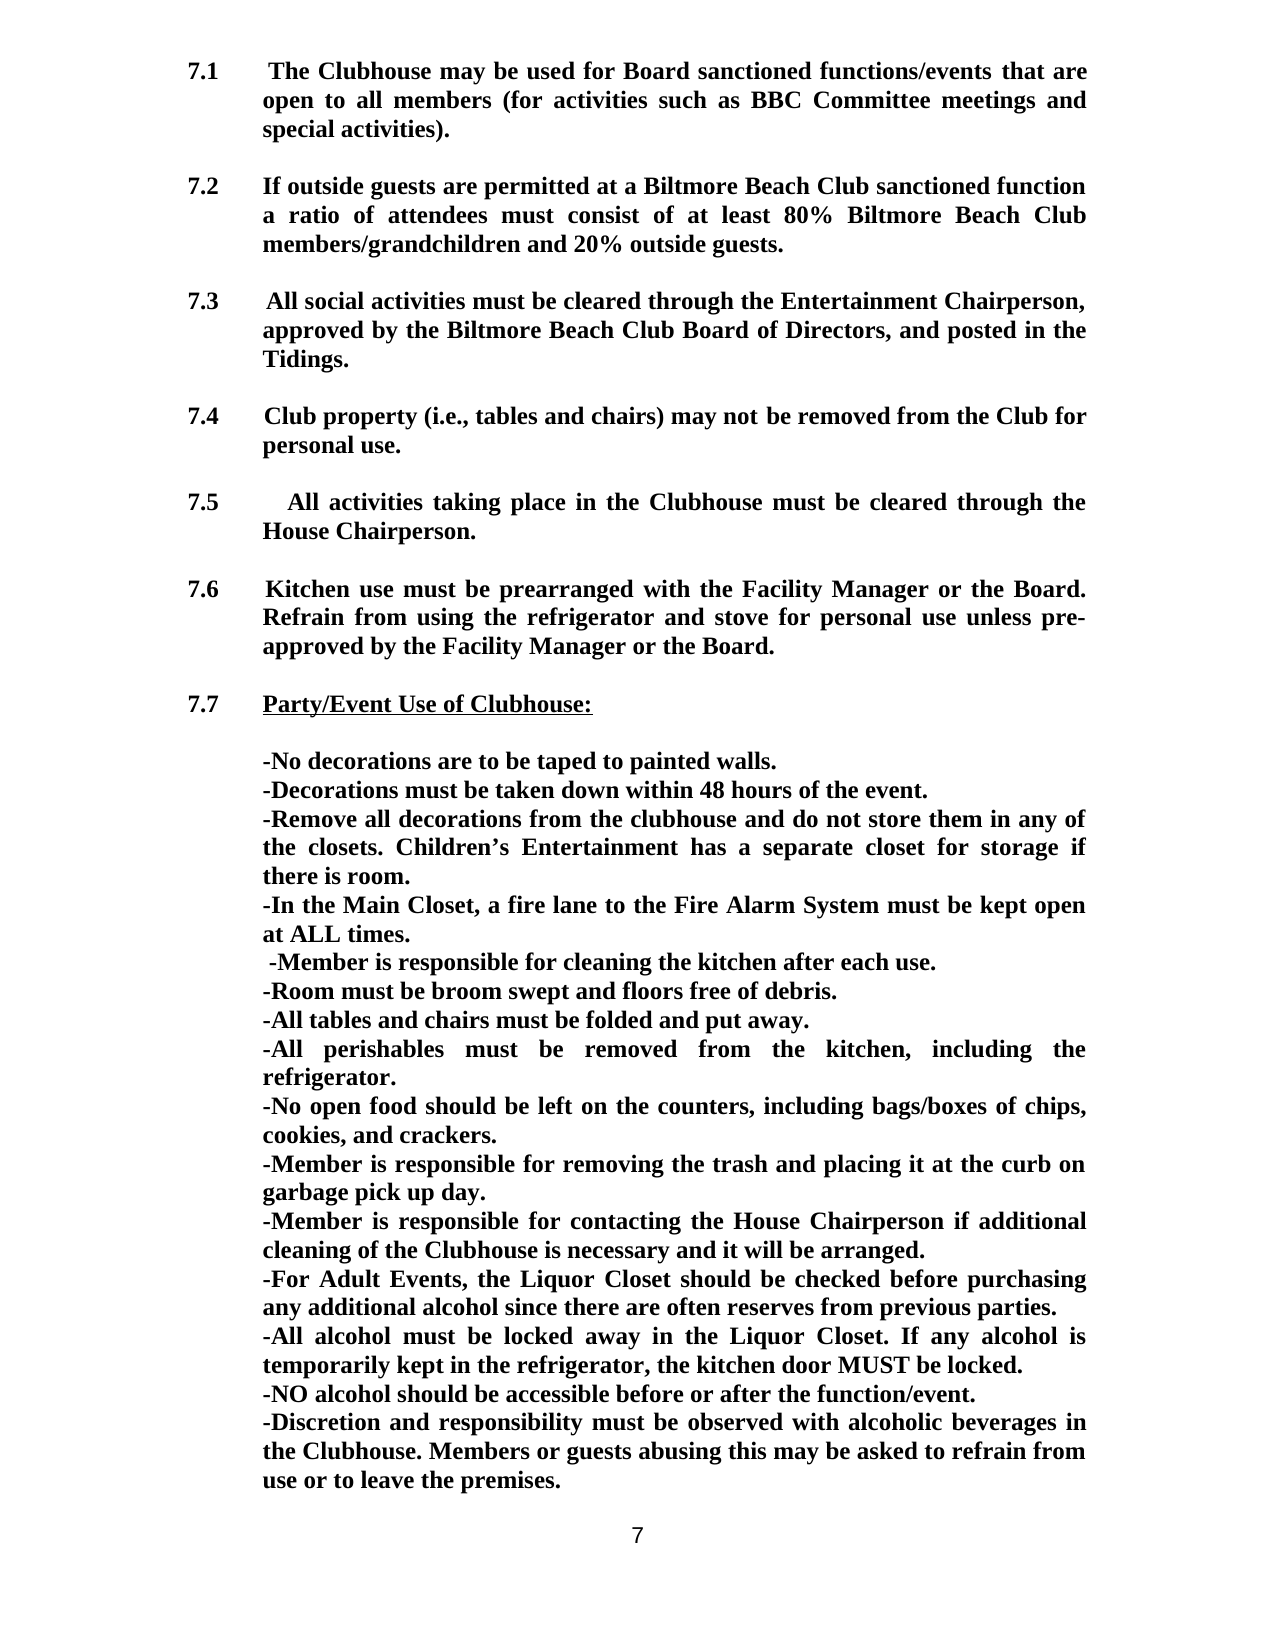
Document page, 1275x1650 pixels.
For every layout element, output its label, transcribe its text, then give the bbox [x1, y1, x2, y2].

text -No decorations are to be taped to painted walls. [187, 746, 1087, 775]
text -NO alcohol should be accessible before or after the function/event. [262, 1379, 1087, 1407]
text 7.3 All social activities must be cleared through the Entertainment Chairperson, approved by the Biltmore Beach Club Board of Directors, and posted in the Tidings. [187, 286, 1087, 372]
text -Remove all decorations from the clubhouse and do not store them in any of the closets. Children’s Entertainment has a separate closet for storage if there is room. [262, 804, 1087, 890]
text -Member is responsible for contacting the House Chairperson if additional cleaning of the Clubhouse is necessary and it will be arranged. [262, 1206, 1087, 1264]
text -In the Main Closet, a fire lane to the Fire Alarm System must be kept open at ALL times. [262, 890, 1087, 947]
text 7.1 The Clubhouse may be used for Board sanctioned functions/events that are open to all members (for activities such as BBC Committee meetings and special activities). [187, 56, 1087, 142]
text -Member is responsible for removing the trash and placing it at the curb on garbage pick up day. [262, 1149, 1087, 1206]
text -All alcohol must be locked away in the Liquor Closet. If any alcohol is temporarily kept in the refrigerator, the kitchen door MUST be locked. [262, 1321, 1087, 1379]
text -All tables and chairs must be folded and put away. [262, 1005, 1087, 1034]
text -No open food should be left on the counters, including bags/boxes of chips, cookies, and crackers. [262, 1091, 1087, 1149]
text -All perishables must be removed from the kitchen, including the refrigerator. [262, 1034, 1087, 1091]
text 7.7 Party/Event Use of Clubhouse: [187, 689, 1087, 717]
text 7.6 Kitchen use must be prearranged with the Facility Manager or the Board. Refrain from using the refrigerator and stove for personal use unless pre-approved by the Facility Manager or the Board. [187, 574, 1087, 660]
text -Decorations must be taken down within 48 hours of the event. [187, 775, 1087, 804]
text -For Adult Events, the Liquor Closet should be checked before purchasing any additional alcohol since there are often reserves from previous parties. [262, 1264, 1087, 1321]
text -Room must be broom swept and floors free of debris. [262, 976, 1087, 1005]
text 7.2 If outside guests are permitted at a Biltmore Beach Club sanctioned function a ratio of attendees must consist of at least 80% Biltmore Beach Club members/grandchildren and 20% outside guests. [187, 171, 1087, 257]
text -Discretion and responsibility must be observed with alcoholic beverages in the Clubhouse. Members or guests abusing this may be asked to refrain from use or to leave the premises. [262, 1407, 1087, 1494]
text 7.4 Club property (i.e., tables and chairs) may not be removed from the Club for personal use. [187, 401, 1087, 459]
text 7.5 All activities taking place in the Clubhouse must be cleared through the House Chairperson. [187, 487, 1087, 545]
text -Member is responsible for cleaning the kitchen after each use. [187, 947, 1087, 976]
